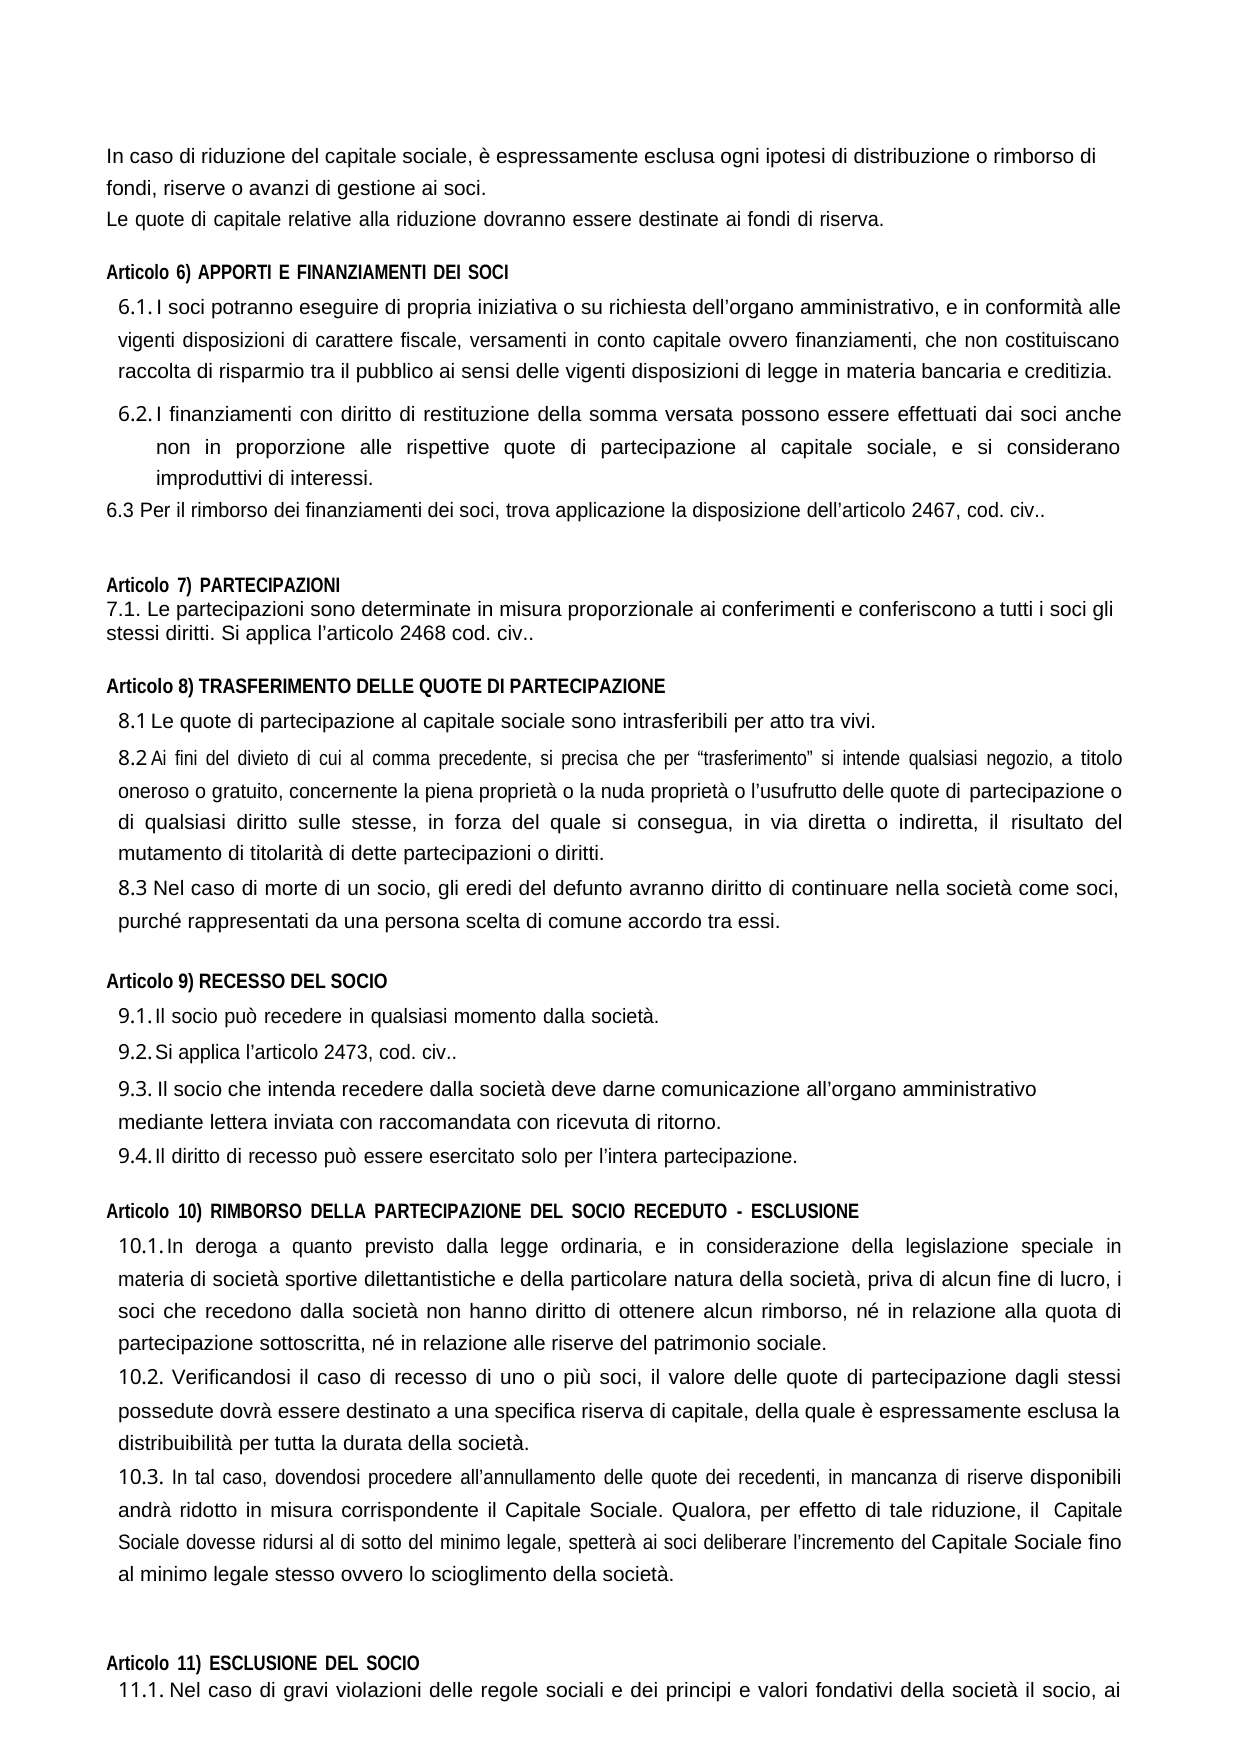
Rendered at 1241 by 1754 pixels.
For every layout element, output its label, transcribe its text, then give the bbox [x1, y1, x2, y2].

list In tal caso, dovendosi procedere all’annullamento delle quote dei recedenti, in mancanza di riserve disponibili andrà ridotto in misura corrispondente il Capitale Sociale. Qualora, per effetto di tale riduzione, il Capitale Sociale dovesse ridursi al di sotto del minimo legale, spetterà ai soci deliberare l’incremento del Capitale Sociale fino al minimo legale stesso ovvero lo scioglimento della società. [118, 1462, 1122, 1586]
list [118, 1675, 1122, 1704]
subtitle Articolo 8) TRASFERIMENTO DELLE QUOTE DI PARTECIPAZIONE [106, 674, 1134, 698]
list I finanziamenti con diritto di restituzione della somma versata possono essere effettuati dai soci anche non in proporzione alle rispettive quote di partecipazione al capitale sociale, e si considerano improduttivi di interessi. [118, 399, 1122, 490]
list Ai fini del divieto di cui al comma precedente, si precisa che per “trasferimento” si intende qualsiasi negozio, a titolo oneroso o gratuito, concernente la piena proprietà o la nuda proprietà o l’usufrutto delle quote di partecipazione o di qualsiasi diritto sulle stesse, in forza del quale si consegua, in via diretta o indiretta, il risultato del mutamento di titolarità di dette partecipazioni o diritti. [118, 743, 1122, 865]
subtitle Articolo 7) PARTECIPAZIONI [106, 573, 1134, 597]
list Il socio può recedere in qualsiasi momento dalla società. [118, 1001, 1134, 1029]
list Nel caso di morte di un socio, gli eredi del defunto avranno diritto di continuare nella società come soci, purché rappresentati da una persona scelta di comune accordo tra essi. [118, 873, 1121, 932]
subtitle Articolo 10) RIMBORSO DELLA PARTECIPAZIONE DEL SOCIO RECEDUTO - ESCLUSIONE [106, 1198, 1134, 1222]
list I soci potranno eseguire di propria iniziativa o su richiesta dell’organo amministrativo, e in conformità alle vigenti disposizioni di carattere fiscale, versamenti in conto capitale ovvero finanziamenti, che non costituiscano raccolta di risparmio tra il pubblico ai sensi delle vigenti disposizioni di legge in materia bancaria e creditizia. [118, 292, 1122, 383]
subtitle Articolo 9) RECESSO DEL SOCIO [106, 969, 1134, 993]
list Il socio che intenda recedere dalla società deve darne comunicazione all’organo amministrativo mediante lettera inviata con raccomandata con ricevuta di ritorno. [118, 1074, 1122, 1134]
list In deroga a quanto previsto dalla legge ordinaria, e in considerazione della legislazione speciale in materia di società sportive dilettantistiche e della particolare natura della società, priva di alcun fine di lucro, i soci che recedono dalla società non hanno diritto di ottenere alcun rimborso, né in relazione alla quota di partecipazione sottoscritta, né in relazione alle riserve del patrimonio sociale. [118, 1231, 1122, 1354]
subtitle Articolo 11) ESCLUSIONE DEL SOCIO [106, 1651, 1134, 1675]
list Verificandosi il caso di recesso di uno o più soci, il valore delle quote di partecipazione dagli stessi possedute dovrà essere destinato a una specifica riserva di capitale, della quale è espressamente esclusa la distribuibilità per tutta la durata della società. [118, 1362, 1122, 1454]
subtitle Articolo 6) APPORTI E FINANZIAMENTI DEI SOCI [106, 260, 1134, 284]
list Le quote di partecipazione al capitale sociale sono intrasferibili per atto tra vivi. [118, 706, 1134, 734]
list Il diritto di recesso può essere esercitato solo per l’intera partecipazione. [118, 1141, 1134, 1169]
list Si applica l’articolo 2473, cod. civ.. [118, 1037, 1134, 1066]
